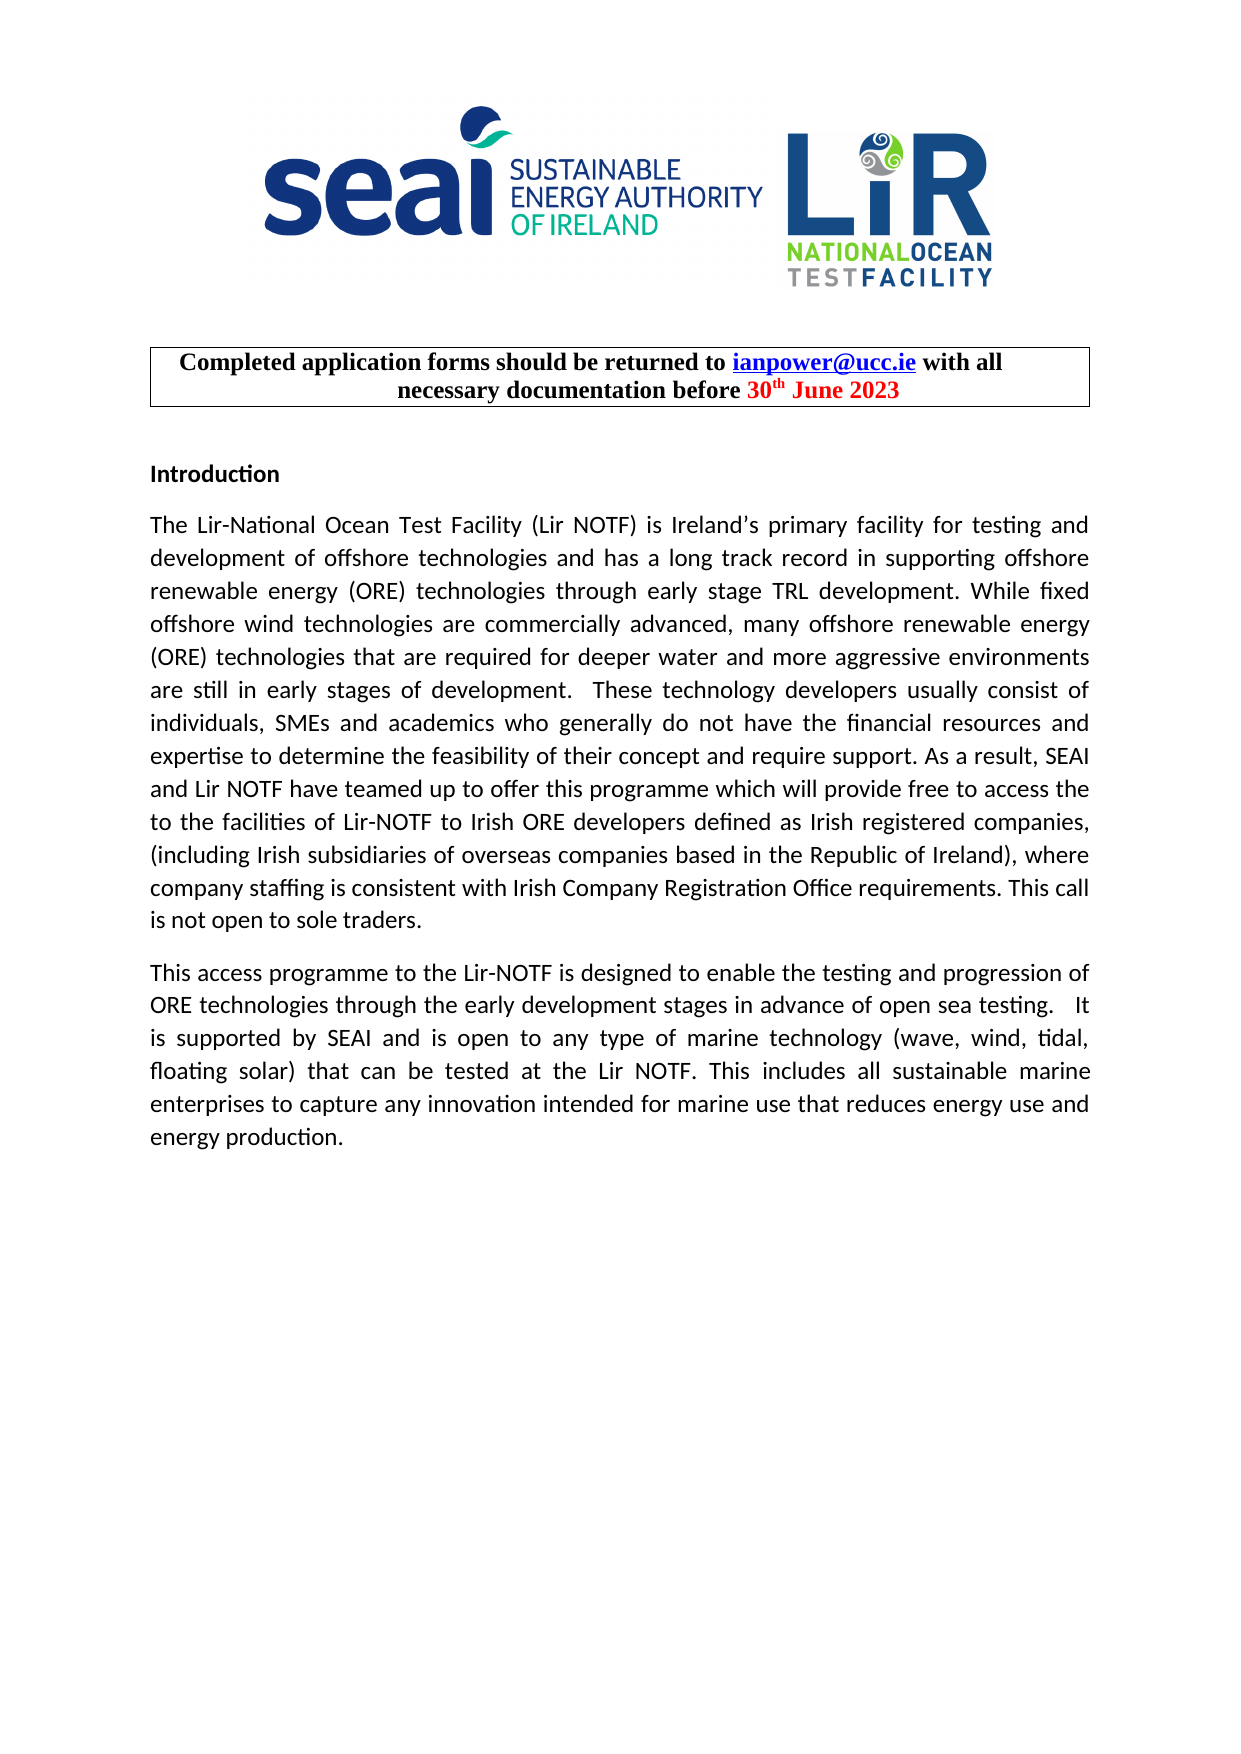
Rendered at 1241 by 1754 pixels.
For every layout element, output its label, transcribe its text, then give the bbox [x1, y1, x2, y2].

text Introduction [150, 458, 1091, 488]
text The Lir-National Ocean Test Facility (Lir NOTF) is Ireland’s primary facility for testing and development of offshore technologies and has a long track record in supporting offshore renewable energy (ORE) technologies through early stage TRL development. While fixed offshore wind technologies are commercially advanced, many offshore renewable energy (ORE) technologies that are required for deeper water and more aggressive environments are still in early stages of development. These technology developers usually consist of individuals, SMEs and academics who generally do not have the financial resources and expertise to determine the feasibility of their concept and require support. As a result, SEAI and Lir NOTF have teamed up to offer this programme which will provide free to access the to the facilities of Lir-NOTF to Irish ORE developers defined as Irish registered companies, (including Irish subsidiaries of overseas companies based in the Republic of Ireland), where company staffing is consistent with Irish Company Registration Office requirements. This call is not open to sole traders. [150, 510, 1091, 935]
text This access programme to the Lir-NOTF is designed to enable the testing and progression of ORE technologies through the early development stages in advance of open sea testing. It is supported by SEAI and is open to any type of marine technology (wave, wind, tidal, floating solar) that can be tested at the Lir NOTF. This includes all sustainable marine enterprises to capture any innovation intended for marine use that reduces energy use and energy production. [150, 957, 1091, 1152]
picture [245, 75, 996, 291]
